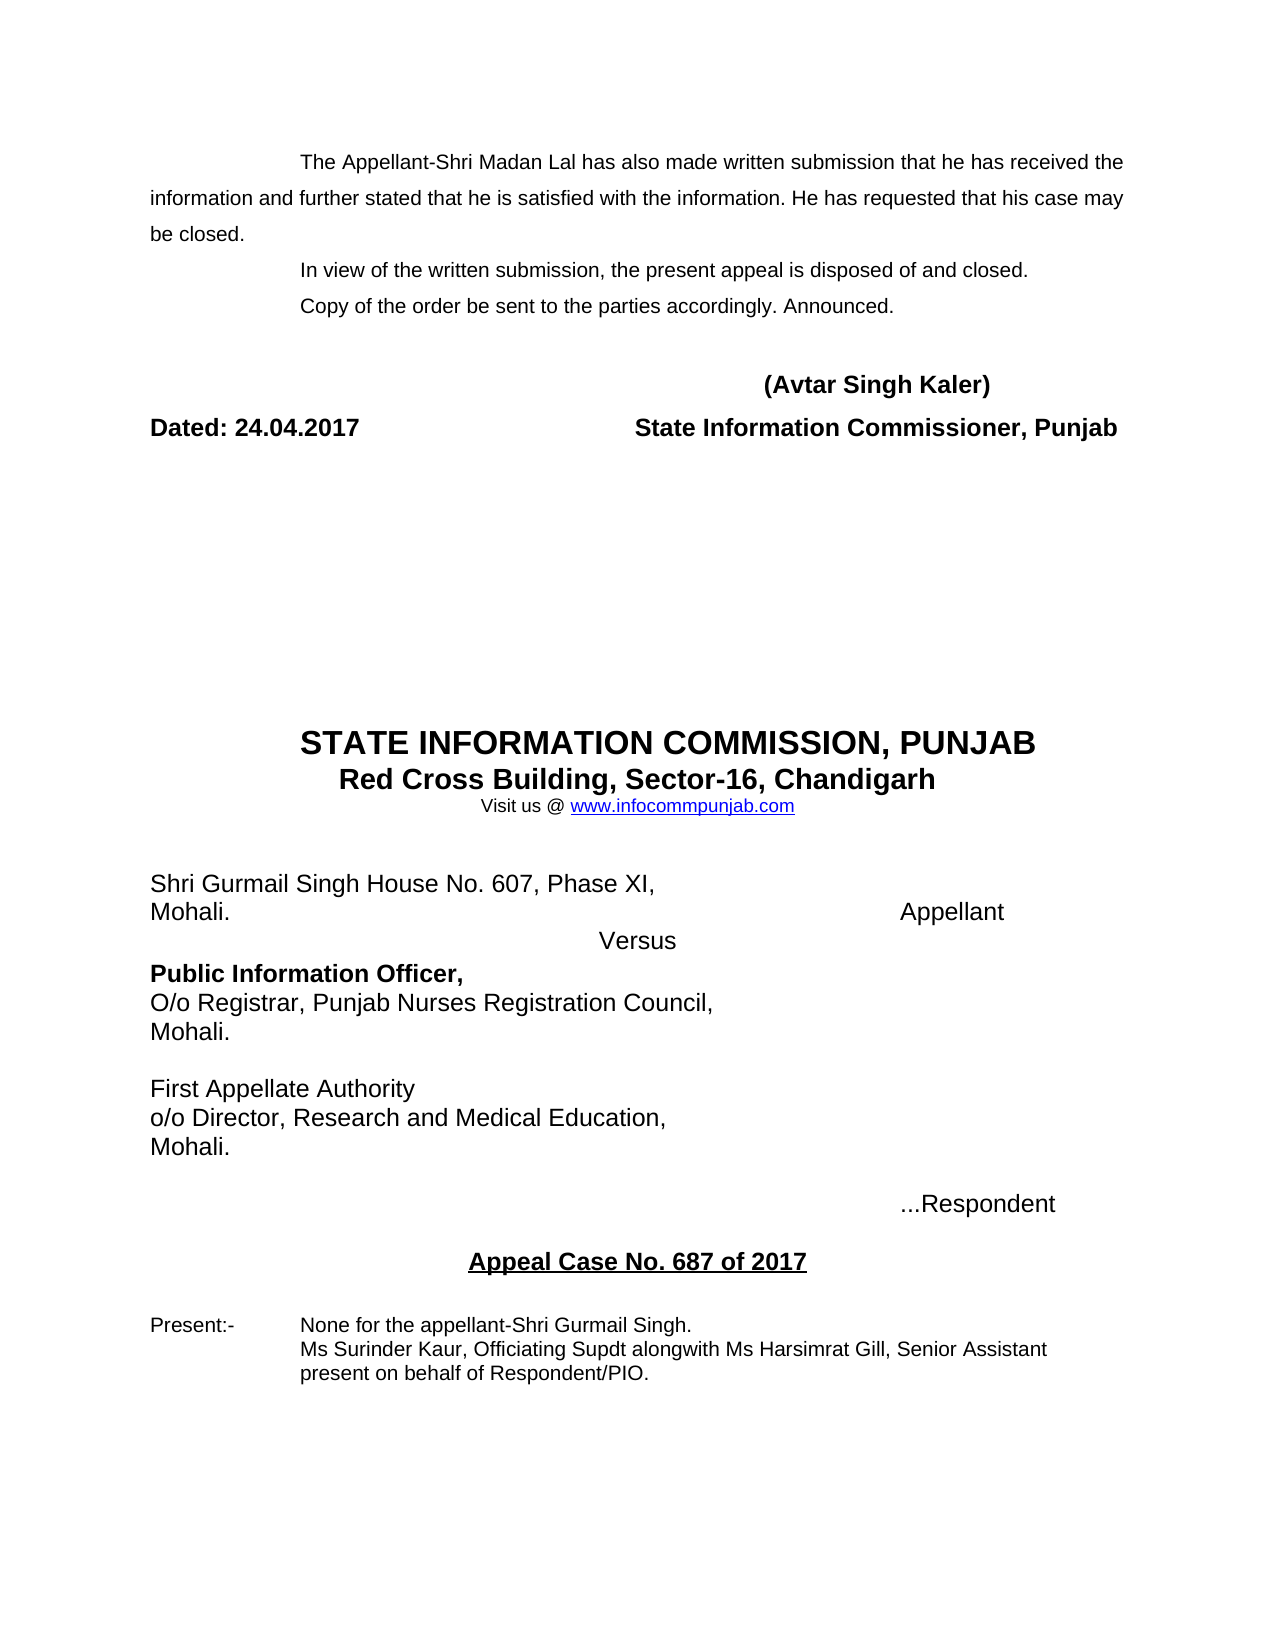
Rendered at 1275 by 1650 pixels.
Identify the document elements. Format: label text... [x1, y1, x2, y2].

text Visit us @ www.infocommpunjab.com [150, 795, 1125, 817]
text Present:- None for the appellant-Shri Gurmail Singh. [150, 1313, 1125, 1337]
text (Avtar Singh Kaler) [150, 370, 1125, 398]
text Mohali. [150, 1132, 1125, 1160]
text Appeal Case No. 687 of 2017 [150, 1247, 1125, 1275]
text o/o Director, Research and Medical Education, [150, 1103, 1125, 1132]
text Dated: 24.04.2017 State Information Commissioner, Punjab [150, 413, 1125, 442]
text Ms Surinder Kaur, Officiating Supdt alongwith Ms Harsimrat Gill, Senior Assistant [150, 1337, 1125, 1361]
text present on behalf of Respondent/PIO. [150, 1361, 1125, 1384]
text Public Information Officer, [150, 959, 1125, 988]
text O/o Registrar, Punjab Nurses Registration Council, [150, 988, 1125, 1017]
text Versus [150, 926, 1125, 955]
text The Appellant-Shri Madan Lal has also made written submission that he has received the information and further stated that he is satisfied with the information. He has requested that his case may be closed. [150, 150, 1125, 246]
text STATE INFORMATION COMMISSION, PUNJAB [225, 723, 1125, 762]
text Mohali. Appellant [150, 897, 1125, 926]
text Shri Gurmail Singh House No. 607, Phase XI, [150, 868, 1125, 897]
text Mohali. [150, 1017, 1125, 1045]
text First Appellate Authority [150, 1074, 1125, 1103]
text Red Cross Building, Sector-16, Chandigarh [150, 762, 1125, 795]
text In view of the written submission, the present appeal is disposed of and closed. [150, 258, 1125, 282]
text Copy of the order be sent to the parties accordingly. Announced. [150, 294, 1125, 318]
text ...Respondent [150, 1189, 1125, 1218]
